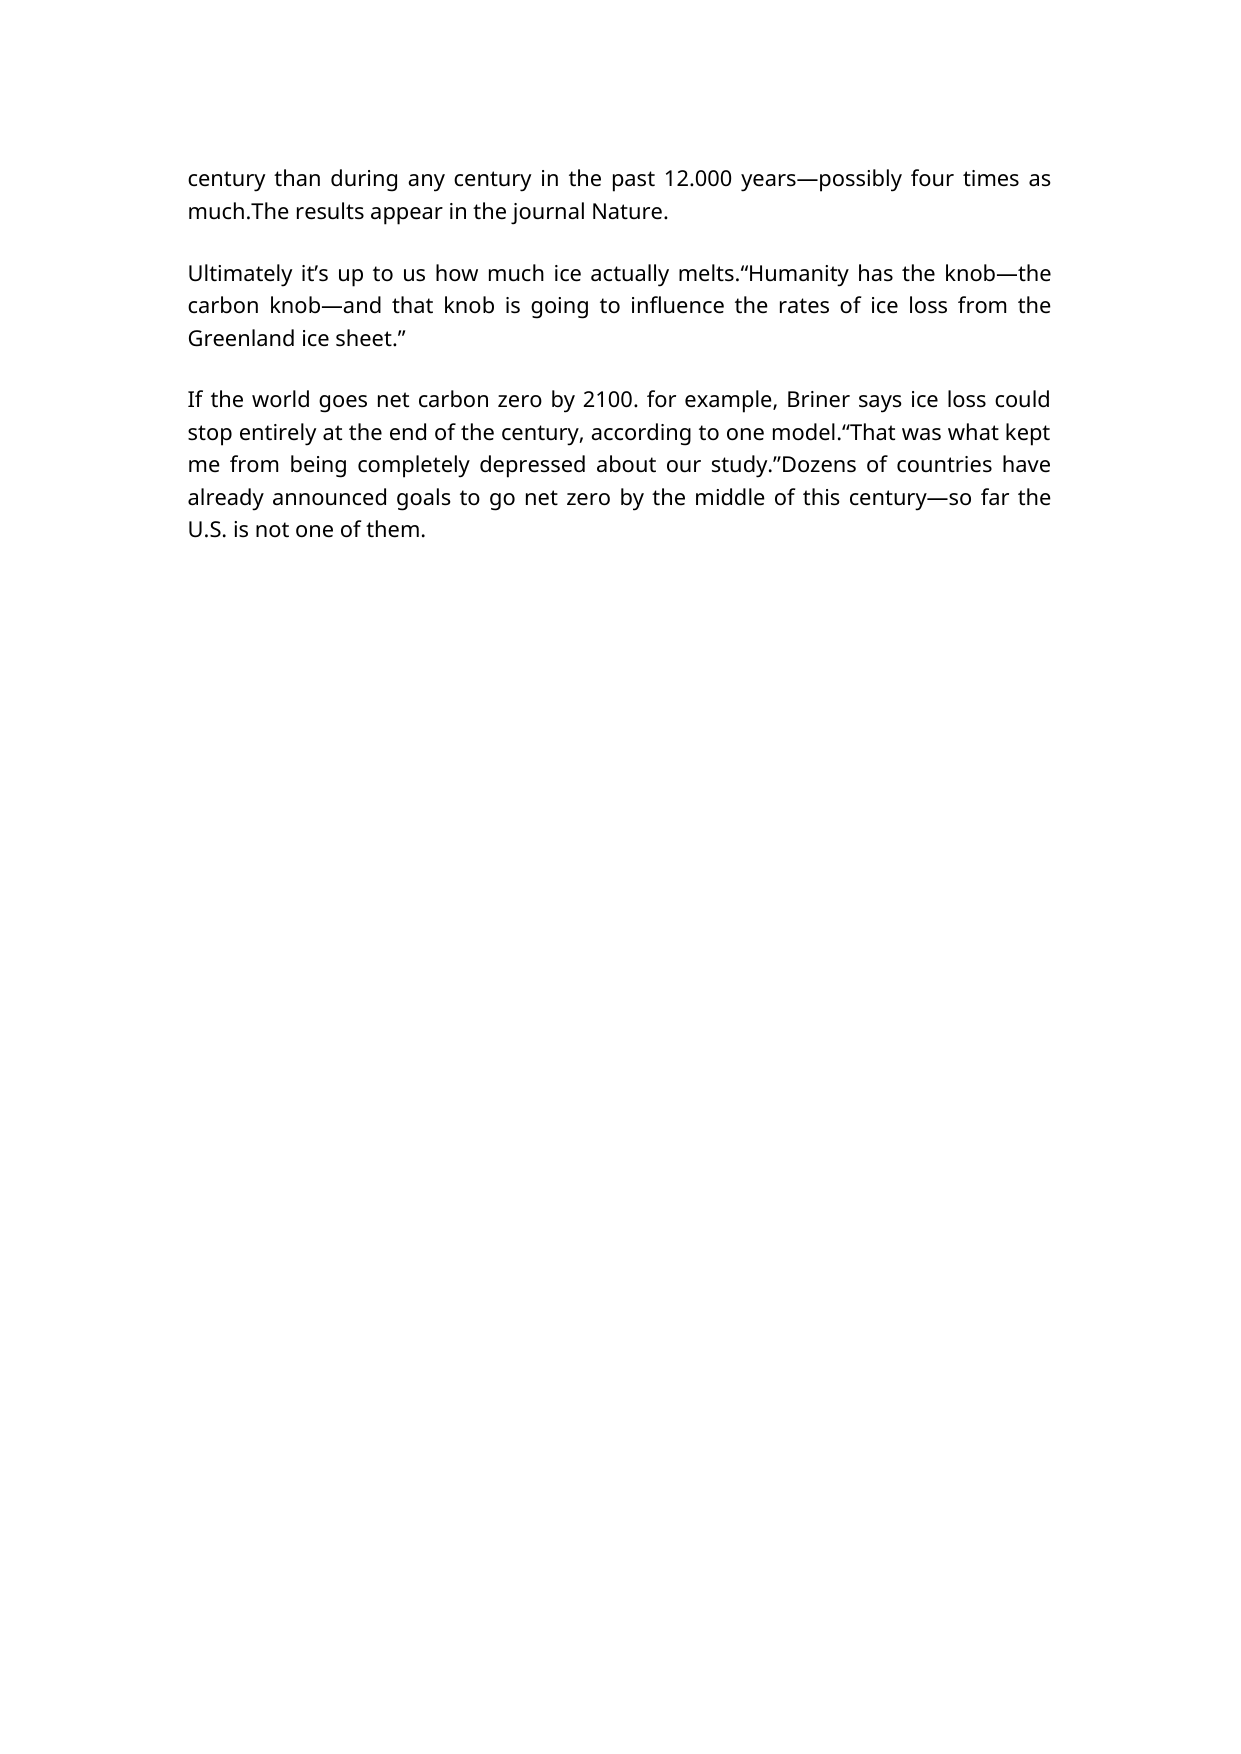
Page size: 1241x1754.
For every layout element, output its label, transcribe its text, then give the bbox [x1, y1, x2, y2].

text If the world goes net carbon zero by 2100. for example, Briner says ice loss could stop entirely at the end of the century, according to one model.“That was what kept me from being completely depressed about our study.”Dozens of countries have already announced goals to go net zero by the middle of this century—so far the U.S. is not one of them. [187, 383, 1053, 545]
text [187, 162, 1053, 227]
text Ultimately it’s up to us how much ice actually melts.“Humanity has the knob—the carbon knob—and that knob is going to influence the rates of ice loss from the Greenland ice sheet.” [187, 256, 1053, 354]
